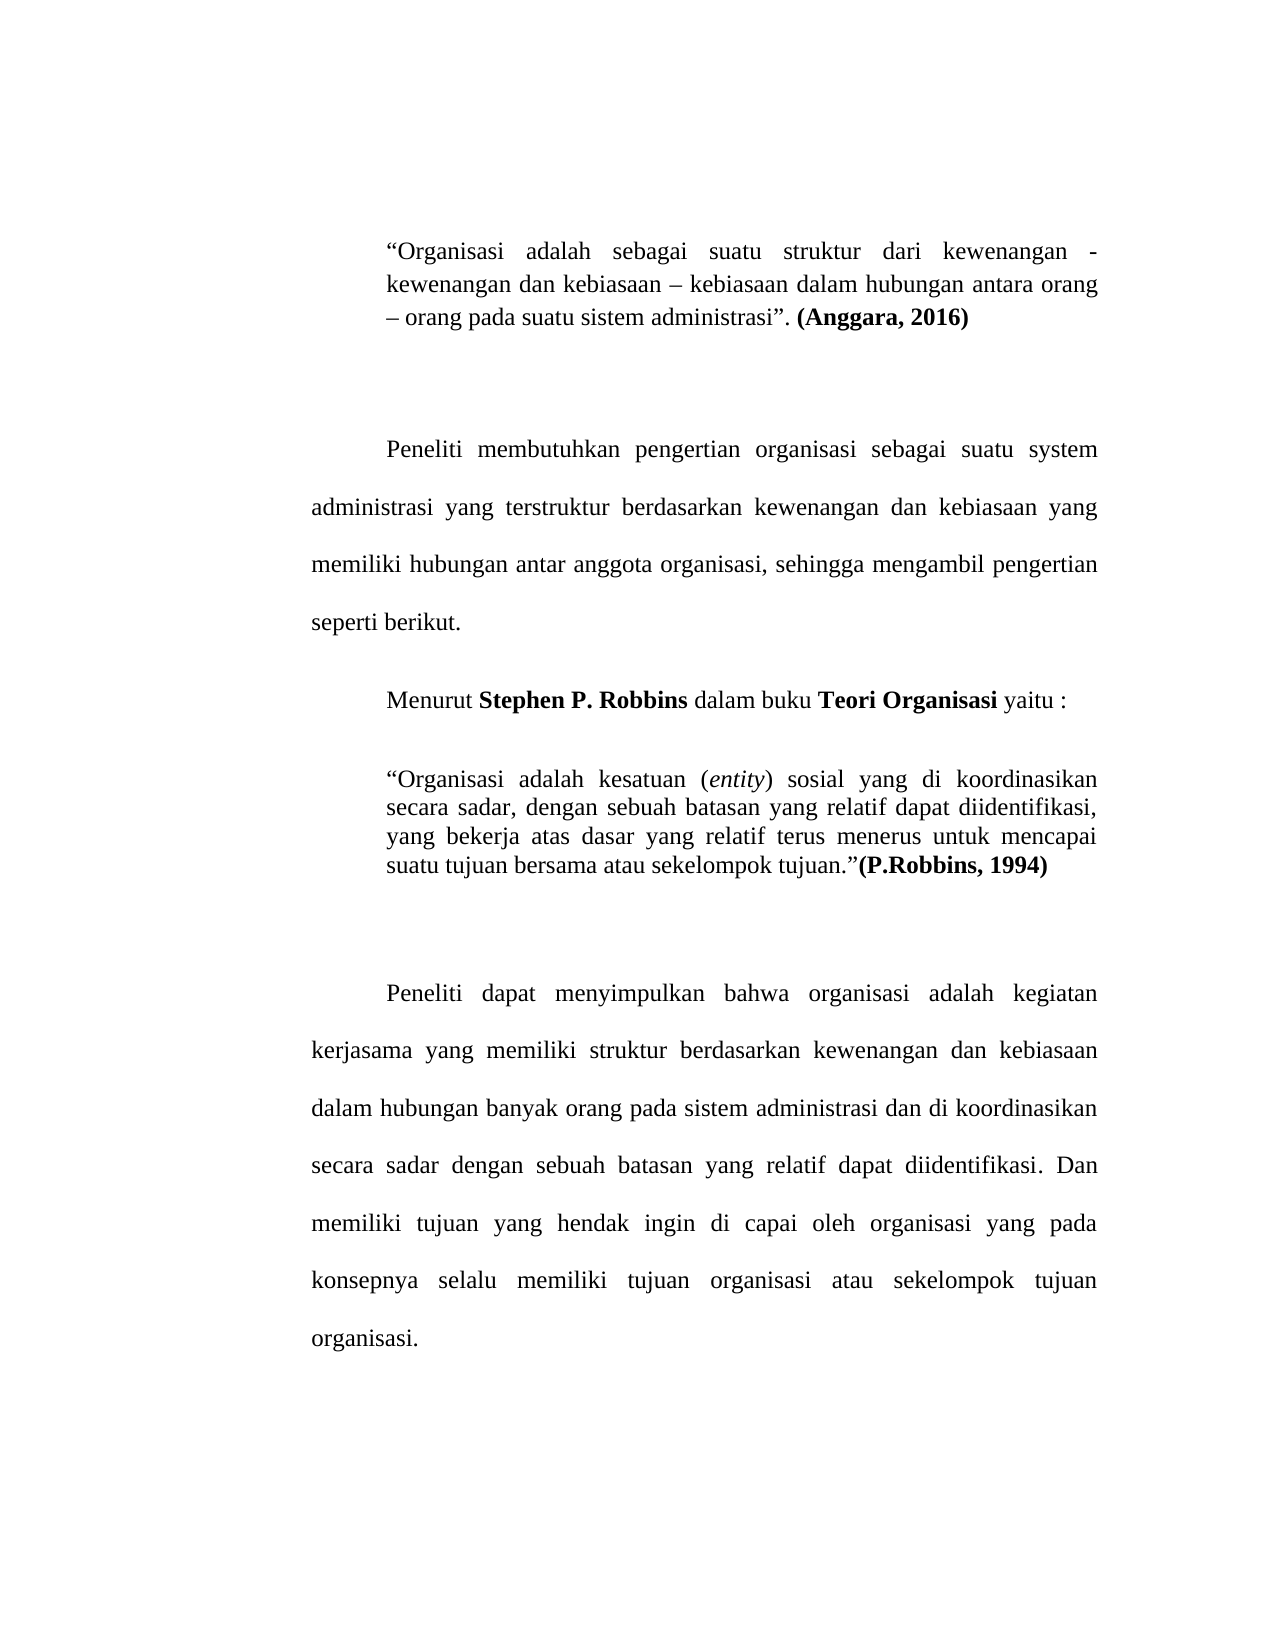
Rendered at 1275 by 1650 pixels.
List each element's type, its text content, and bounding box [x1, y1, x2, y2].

text Peneliti dapat menyimpulkan bahwa organisasi adalah kegiatan kerjasama yang memiliki struktur berdasarkan kewenangan dan kebiasaan dalam hubungan banyak orang pada sistem administrasi dan di koordinasikan secara sadar dengan sebuah batasan yang relatif dapat diidentifikasi. Dan memiliki tujuan yang hendak ingin di capai oleh organisasi yang pada konsepnya selalu memiliki tujuan organisasi atau sekelompok tujuan organisasi. [311, 978, 1098, 1352]
text “Organisasi adalah kesatuan (entity) sosial yang di koordinasikan secara sadar, dengan sebuah batasan yang relatif dapat diidentifikasi, yang bekerja atas dasar yang relatif terus menerus untuk mencapai suatu tujuan bersama atau sekelompok tujuan.”(P.Robbins, 1994) [386, 764, 1098, 879]
text Menurut Stephen P. Robbins dalam buku Teori Organisasi yaitu : [311, 685, 1098, 714]
text “Organisasi adalah sebagai suatu struktur dari kewenangan -kewenangan dan kebiasaan – kebiasaan dalam hubungan antara orang – orang pada suatu sistem administrasi”. (Anggara, 2016) [386, 236, 1098, 331]
